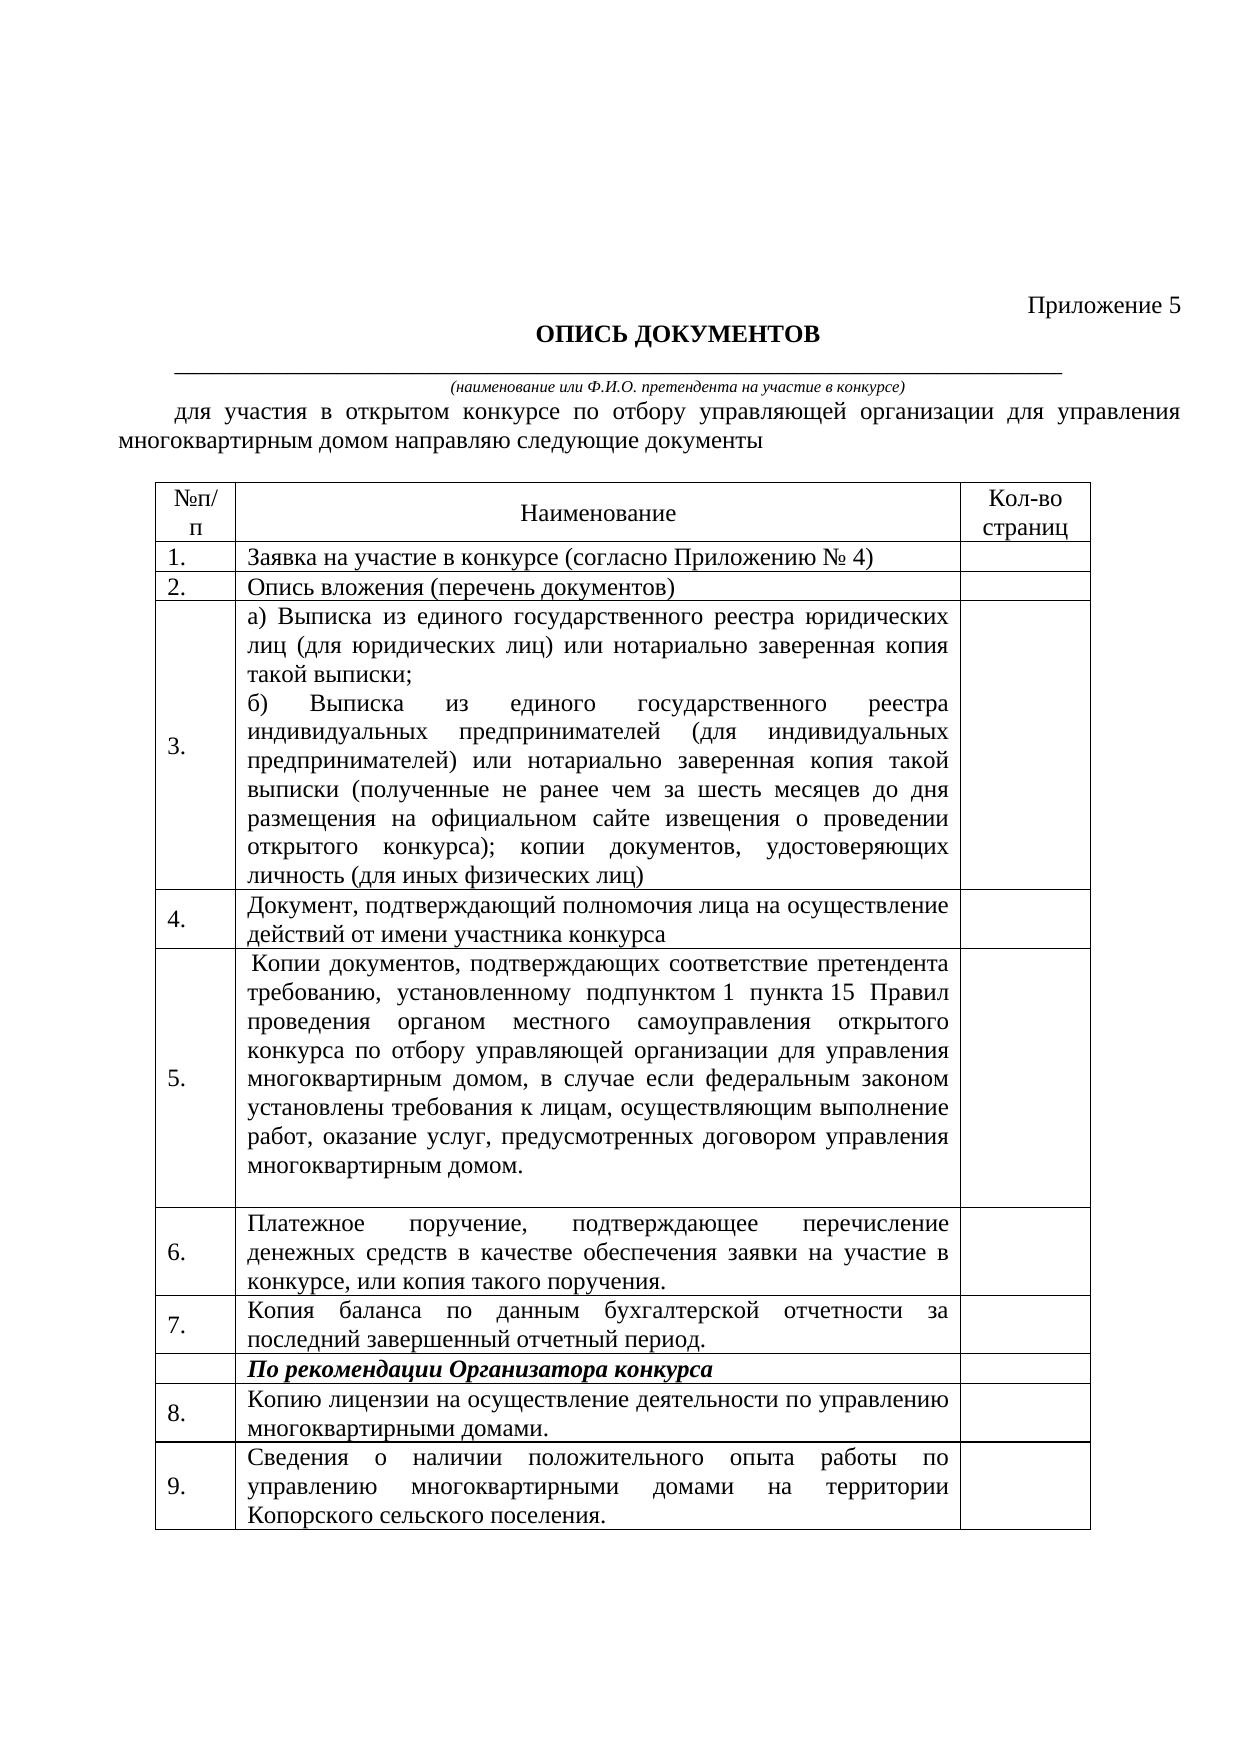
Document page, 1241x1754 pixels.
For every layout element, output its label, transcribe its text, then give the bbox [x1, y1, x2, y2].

table_cell [961, 542, 1090, 571]
table_cell [961, 1443, 1090, 1529]
table_cell [961, 572, 1090, 600]
table_cell По рекомендации Организатора конкурса [236, 1354, 960, 1383]
table_cell Копию лицензии на осуществление деятельности по управлению многоквартирными домами. [236, 1384, 960, 1441]
table_cell [961, 890, 1090, 947]
table_cell Копия баланса по данным бухгалтерской отчетности за последний завершенный отчетный период. [236, 1296, 960, 1353]
table_header №п/п [156, 483, 235, 541]
table_cell Платежное поручение, подтверждающее перечисление денежных средств в качестве обеспечения заявки на участие в конкурсе, или копия такого поручения. [236, 1208, 960, 1294]
text _______________________________________________________________________ [118, 348, 1181, 377]
table_cell [156, 572, 235, 600]
table_cell [961, 949, 1090, 1207]
table_cell [156, 1384, 235, 1441]
table_cell [961, 1208, 1090, 1294]
text для участия в открытом конкурсе по отбору управляющей организации для управления многоквартирным домом направляю следующие документы [118, 396, 1181, 453]
table_cell [156, 1443, 235, 1529]
table_cell [156, 1354, 235, 1383]
table_cell [961, 1296, 1090, 1353]
table_cell Сведения о наличии положительного опыта работы по управлению многоквартирными домами на территории Копорского сельского поселения. [236, 1443, 960, 1529]
table_cell Опись вложения (перечень документов) [236, 572, 960, 600]
table_header Наименование [236, 483, 960, 541]
text (наименование или Ф.И.О. претендента на участие в конкурсе) [118, 377, 1181, 396]
table_cell [961, 1354, 1090, 1383]
text ОПИСЬ ДОКУМЕНТОВ [118, 319, 1181, 348]
table_cell [961, 1384, 1090, 1441]
table_cell Документ, подтверждающий полномочия лица на осуществление действий от имени участника конкурса [236, 890, 960, 947]
text Приложение 5 [118, 291, 1181, 319]
table_cell [961, 601, 1090, 889]
table_cell [156, 890, 235, 947]
table_cell Заявка на участие в конкурсе (согласно Приложению № 4) [236, 542, 960, 571]
table_cell [156, 1296, 235, 1353]
table_cell [156, 601, 235, 889]
table_cell Копии документов, подтверждающих соответствие претендента требованию, установленному подпунктом 1 пункта 15 Правил проведения органом местного самоуправления открытого конкурса по отбору управляющей организации для управления многоквартирным домом, в случае если федеральным законом установлены требования к лицам, осуществляющим выполнение работ, оказание услуг, предусмотренных договором управления многоквартирным домом. [236, 949, 960, 1207]
table_cell [156, 542, 235, 571]
table_cell а) Выписка из единого государственного реестра юридических лиц (для юридических лиц) или нотариально заверенная копия такой выписки; б) Выписка из единого государственного реестра индивидуальных предпринимателей (для индивидуальных предпринимателей) или нотариально заверенная копия такой выписки (полученные не ранее чем за шесть месяцев до дня размещения на официальном сайте извещения о проведении открытого конкурса); копии документов, удостоверяющих личность (для иных физических лиц) [236, 601, 960, 889]
table_header Кол-во страниц [961, 483, 1090, 541]
table_cell [156, 949, 235, 1207]
table_cell [156, 1208, 235, 1294]
